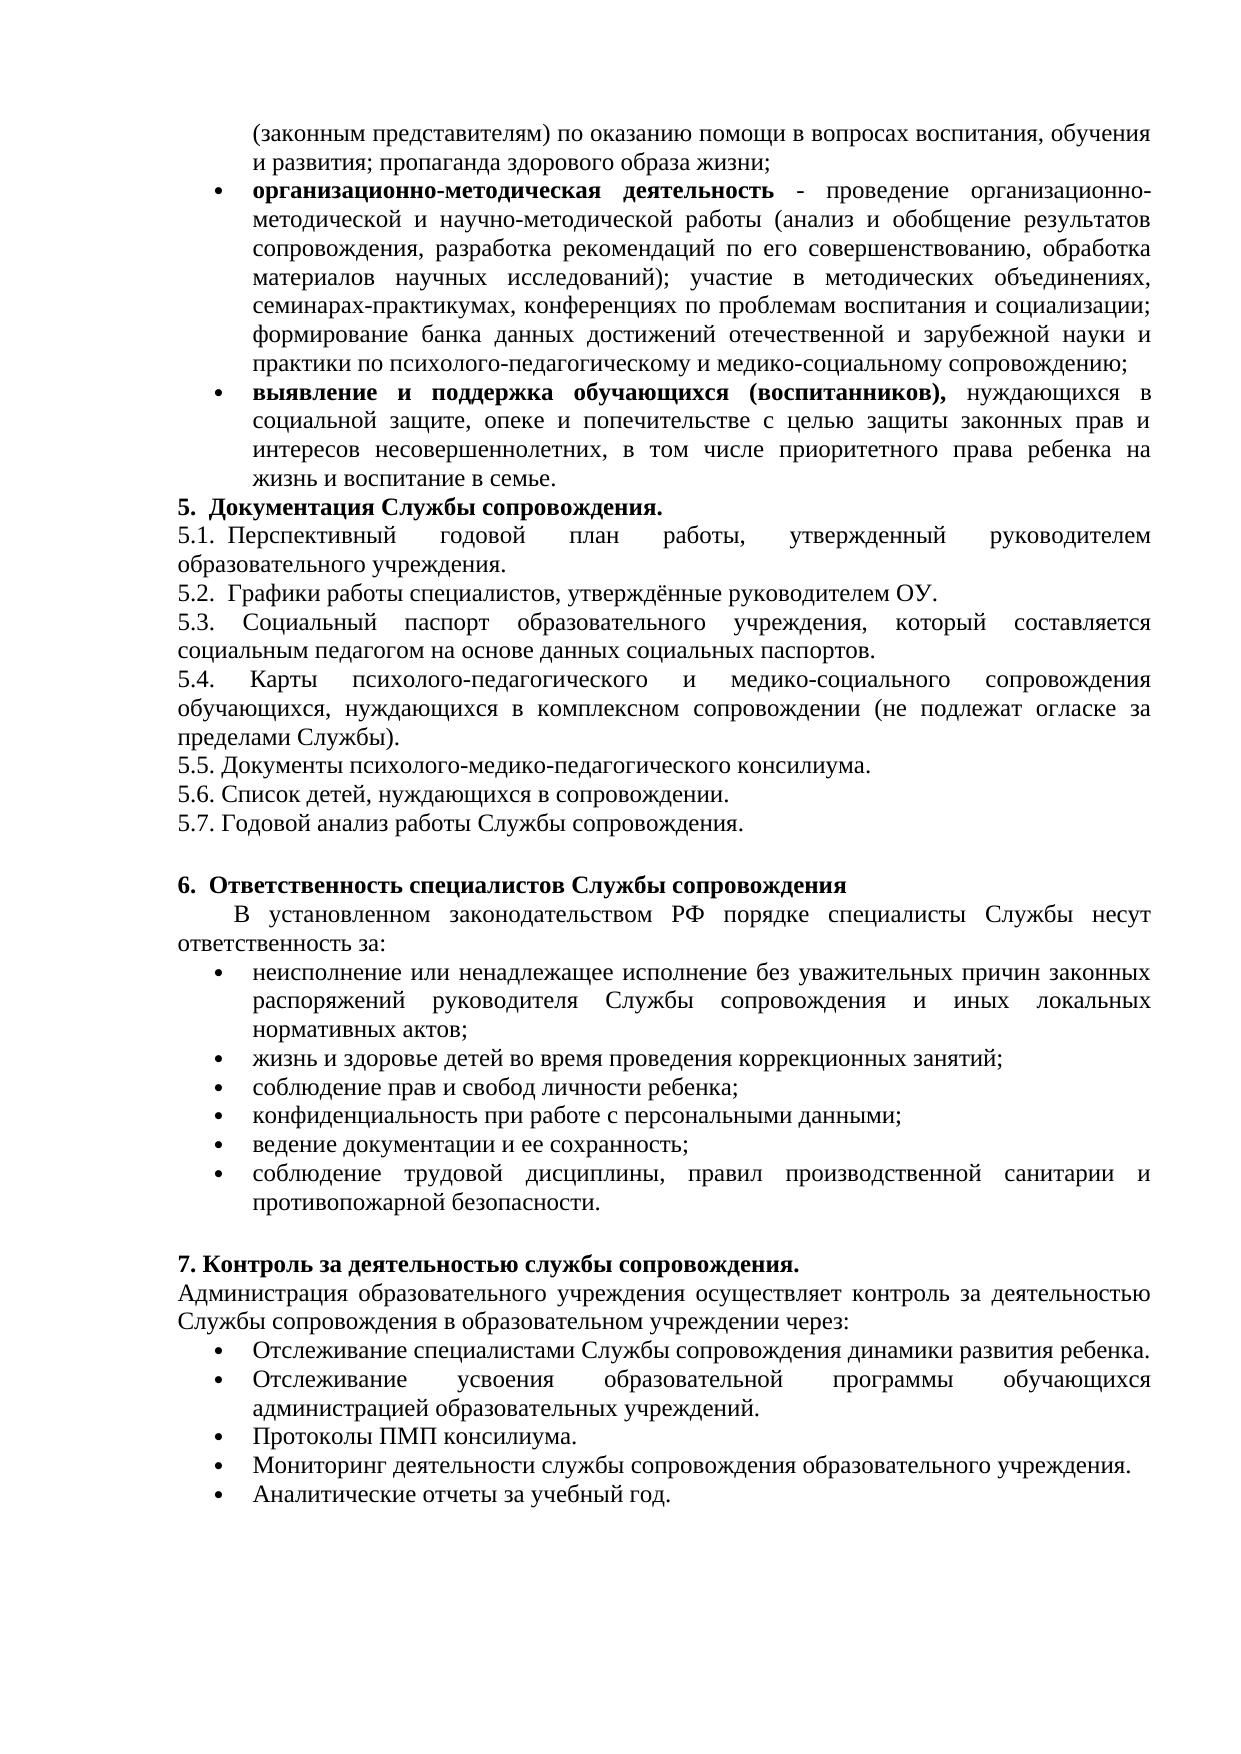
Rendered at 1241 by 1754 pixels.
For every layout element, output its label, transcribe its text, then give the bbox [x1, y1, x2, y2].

list Аналитические отчеты за учебный год. [215, 1479, 1152, 1508]
list Отслеживание усвоения образовательной программы обучающихся администрацией образовательных учреждений. [215, 1364, 1152, 1421]
list жизнь и здоровье детей во время проведения коррекционных занятий; [215, 1043, 1152, 1072]
text 7. Контроль за деятельностью службы сопровождения. [177, 1249, 1152, 1278]
text 5. Документация Службы сопровождения. [177, 492, 1152, 521]
text 5.4. Карты психолого-педагогического и медико-социального сопровождения обучающихся, нуждающихся в комплексном сопровождении (не подлежат огласке за пределами Службы). [177, 664, 1152, 751]
text 6. Ответственность специалистов Службы сопровождения [177, 870, 1152, 899]
list ведение документации и ее сохранность; [215, 1129, 1152, 1158]
text Администрация образовательного учреждения осуществляет контроль за деятельностью Службы сопровождения в образовательном учреждении через: [177, 1278, 1152, 1335]
list соблюдение трудовой дисциплины, правил производственной санитарии и противопожарной безопасности. [215, 1158, 1152, 1215]
list Отслеживание специалистами Службы сопровождения динамики развития ребенка. [215, 1335, 1152, 1364]
text 5.1. Перспективный годовой план работы, утвержденный руководителем образовательного учреждения. [177, 521, 1152, 578]
text 5.6. Список детей, нуждающихся в сопровождении. [177, 779, 1152, 808]
list соблюдение прав и свобод личности ребенка; [215, 1072, 1152, 1100]
text 5.3. Социальный паспорт образовательного учреждения, который составляется социальным педагогом на основе данных социальных паспортов. [177, 607, 1152, 664]
list конфиденциальность при работе с персональными данными; [215, 1100, 1152, 1129]
text 5.5. Документы психолого-медико-педагогического консилиума. [177, 751, 1152, 779]
list организационно-методическая деятельность - проведение организационно-методической и научно-методической работы (анализ и обобщение результатов сопровождения, разработка рекомендаций по его совершенствованию, обработка материалов научных исследований); участие в методических объединениях, семинарах-практикумах, конференциях по проблемам воспитания и социализации; формирование банка данных достижений отечественной и зарубежной науки и практики по психолого-педагогическому и медико-социальному сопровождению; [215, 176, 1152, 377]
list выявление и поддержка обучающихся (воспитанников), нуждающихся в социальной защите, опеке и попечительстве с целью защиты законных прав и интересов несовершеннолетних, в том числе приоритетного права ребенка на жизнь и воспитание в семье. [215, 377, 1152, 492]
text 5.2. Графики работы специалистов, утверждённые руководителем ОУ. [177, 578, 1152, 607]
list Мониторинг деятельности службы сопровождения образовательного учреждения. [215, 1450, 1152, 1479]
text В установленном законодательством РФ порядке специалисты Службы несут ответственность за: [177, 899, 1152, 957]
list неисполнение или ненадлежащее исполнение без уважительных причин законных распоряжений руководителя Службы сопровождения и иных локальных нормативных актов; [215, 957, 1152, 1043]
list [215, 118, 1152, 176]
text 5.7. Годовой анализ работы Службы сопровождения. [177, 808, 1152, 837]
list Протоколы ПМП консилиума. [215, 1421, 1152, 1450]
